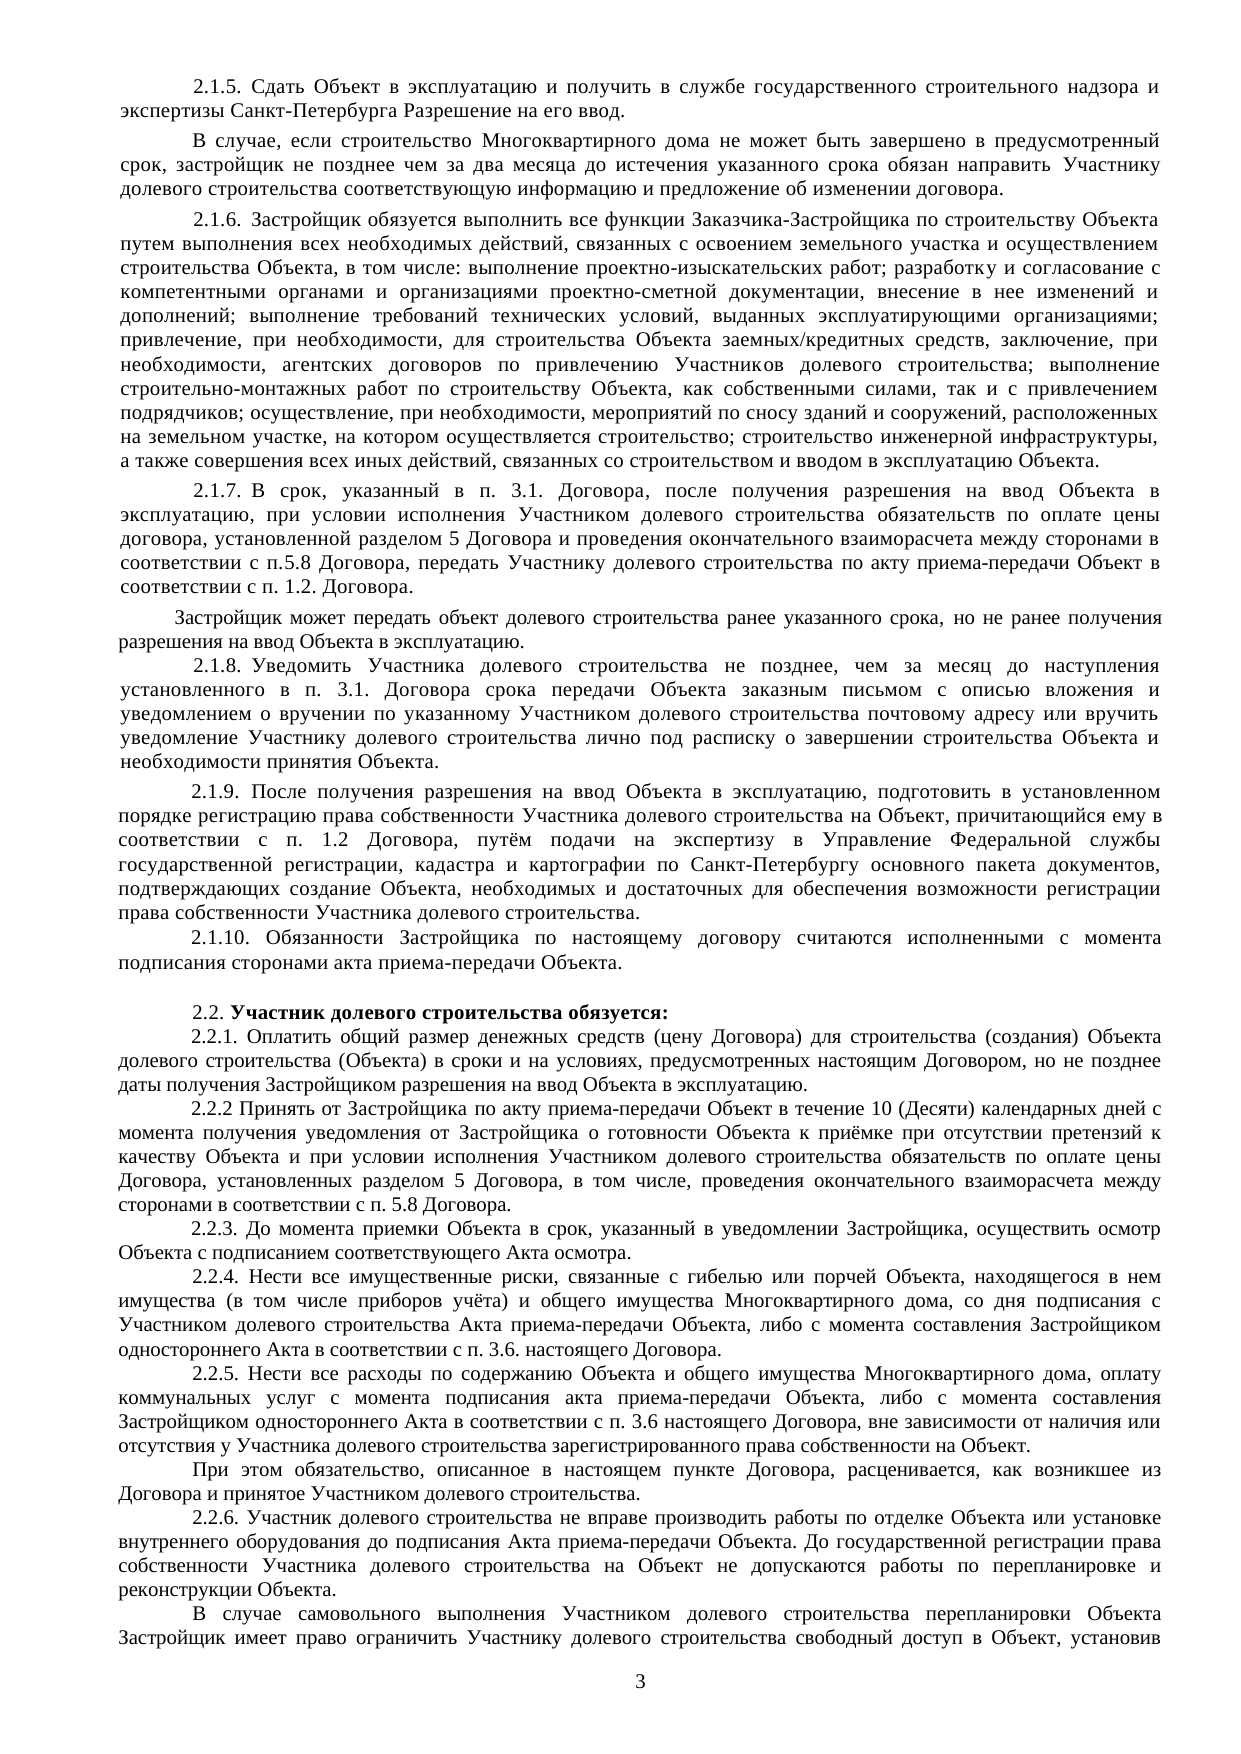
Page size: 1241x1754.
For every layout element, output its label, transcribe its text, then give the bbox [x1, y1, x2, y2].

text 2.2.1. Оплатить общий размер денежных средств (цену Договора) для строительства (создания) Объекта долевого строительства (Объекта) в сроки и на условиях, предусмотренных настоящим Договором, но не позднее даты получения Застройщиком разрешения на ввод Объекта в эксплуатацию. [118, 1024, 1162, 1096]
text При этом обязательство, описанное в настоящем пункте Договора, расценивается, как возникшее из Договора и принятое Участником долевого строительства. [118, 1457, 1162, 1505]
list Уведомить Участника долевого строительства не позднее, чем за месяц до наступления установленного в п. 3.1. Договора срока передачи Объекта заказным письмом с описью вложения и уведомлением о вручении по указанному Участником долевого строительства почтовому адресу или вручить уведомление Участнику долевого строительства лично под расписку о завершении строительства Объекта и необходимости принятия Объекта. [120, 653, 1160, 773]
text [118, 1601, 1162, 1649]
list Застройщик обязуется выполнить все функции Заказчика-Застройщика по строительству Объекта путем выполнения всех необходимых действий, связанных с освоением земельного участка и осуществлением строительства Объекта, в том числе: выполнение проектно-изыскательских работ; разработку и согласование с компетентными органами и организациями проектно-сметной документации, внесение в нее изменений и дополнений; выполнение требований технических условий, выданных эксплуатирующими организациями; привлечение, при необходимости, для строительства Объекта заемных/кредитных средств, заключение, при необходимости, агентских договоров по привлечению Участников долевого строительства; выполнение строительно-монтажных работ по строительству Объекта, как собственными силами, так и с привлечением подрядчиков; осуществление, при необходимости, мероприятий по сносу зданий и сооружений, расположенных на земельном участке, на котором осуществляется строительство; строительство инженерной инфраструктуры, а также совершения всех иных действий, связанных со строительством и вводом в эксплуатацию Объекта. [120, 207, 1160, 472]
list Сдать Объект в эксплуатацию и получить в службе государственного строительного надзора и экспертизы Санкт-Петербурга Разрешение на его ввод. [120, 74, 1160, 122]
list Обязанности Застройщика по настоящему договору считаются исполненными с момента подписания сторонами акта приема-передачи Объекта. [118, 924, 1162, 974]
list После получения разрешения на ввод Объекта в эксплуатацию, подготовить в установленном порядке регистрацию права собственности Участника долевого строительства на Объект, причитающийся ему в соответствии с п. 1.2 Договора, путём подачи на экспертизу в Управление Федеральной службы государственной регистрации, кадастра и картографии по Санкт-Петербургу основного пакета документов, подтверждающих создание Объекта, необходимых и достаточных для обеспечения возможности регистрации права собственности Участника долевого строительства. [118, 779, 1162, 924]
text 2.2.5. Нести все расходы по содержанию Объекта и общего имущества Многоквартирного дома, оплату коммунальных услуг с момента подписания акта приема-передачи Объекта, либо с момента составления Застройщиком одностороннего Акта в соответствии с п. 3.6 настоящего Договора, вне зависимости от наличия или отсутствия у Участника долевого строительства зарегистрированного права собственности на Объект. [118, 1361, 1162, 1457]
text В случае, если строительство Многоквартирного дома не может быть завершено в предусмотренный срок, застройщик не позднее чем за два месяца до истечения указанного срока обязан направить Участнику долевого строительства соответствующую информацию и предложение об изменении договора. [120, 128, 1160, 200]
text 2.2. Участник долевого строительства обязуется: [191, 999, 1162, 1024]
text Застройщик может передать объект долевого строительства ранее указанного срока, но не ранее получения разрешения на ввод Объекта в эксплуатацию. [118, 604, 1162, 653]
text 2.2.3. До момента приемки Объекта в срок, указанный в уведомлении Застройщика, осуществить осмотр Объекта с подписанием соответствующего Акта осмотра. [118, 1216, 1162, 1264]
text 2.2.4. Нести все имущественные риски, связанные с гибелью или порчей Объекта, находящегося в нем имущества (в том числе приборов учёта) и общего имущества Многоквартирного дома, со дня подписания с Участником долевого строительства Акта приема-передачи Объекта, либо с момента составления Застройщиком одностороннего Акта в соответствии с п. 3.6. настоящего Договора. [118, 1264, 1162, 1361]
text 2.2.6. Участник долевого строительства не вправе производить работы по отделке Объекта или установке внутреннего оборудования до подписания Акта приема-передачи Объекта. До государственной регистрации права собственности Участника долевого строительства на Объект не допускаются работы по перепланировке и реконструкции Объекта. [118, 1505, 1162, 1601]
text 2.2.2 Принять от Застройщика по акту приема-передачи Объект в течение 10 (Десяти) календарных дней с момента получения уведомления от Застройщика о готовности Объекта к приёмке при отсутствии претензий к качеству Объекта и при условии исполнения Участником долевого строительства обязательств по оплате цены Договора, установленных разделом 5 Договора, в том числе, проведения окончательного взаиморасчета между сторонами в соответствии с п. 5.8 Договора. [118, 1096, 1162, 1216]
list В срок, указанный в п. 3.1. Договора, после получения разрешения на ввод Объекта в эксплуатацию, при условии исполнения Участником долевого строительства обязательств по оплате цены договора, установленной разделом 5 Договора и проведения окончательного взаиморасчета между сторонами в соответствии с п.5.8 Договора, передать Участнику долевого строительства по акту приема-передачи Объект в соответствии с п. 1.2. Договора. [120, 478, 1160, 598]
